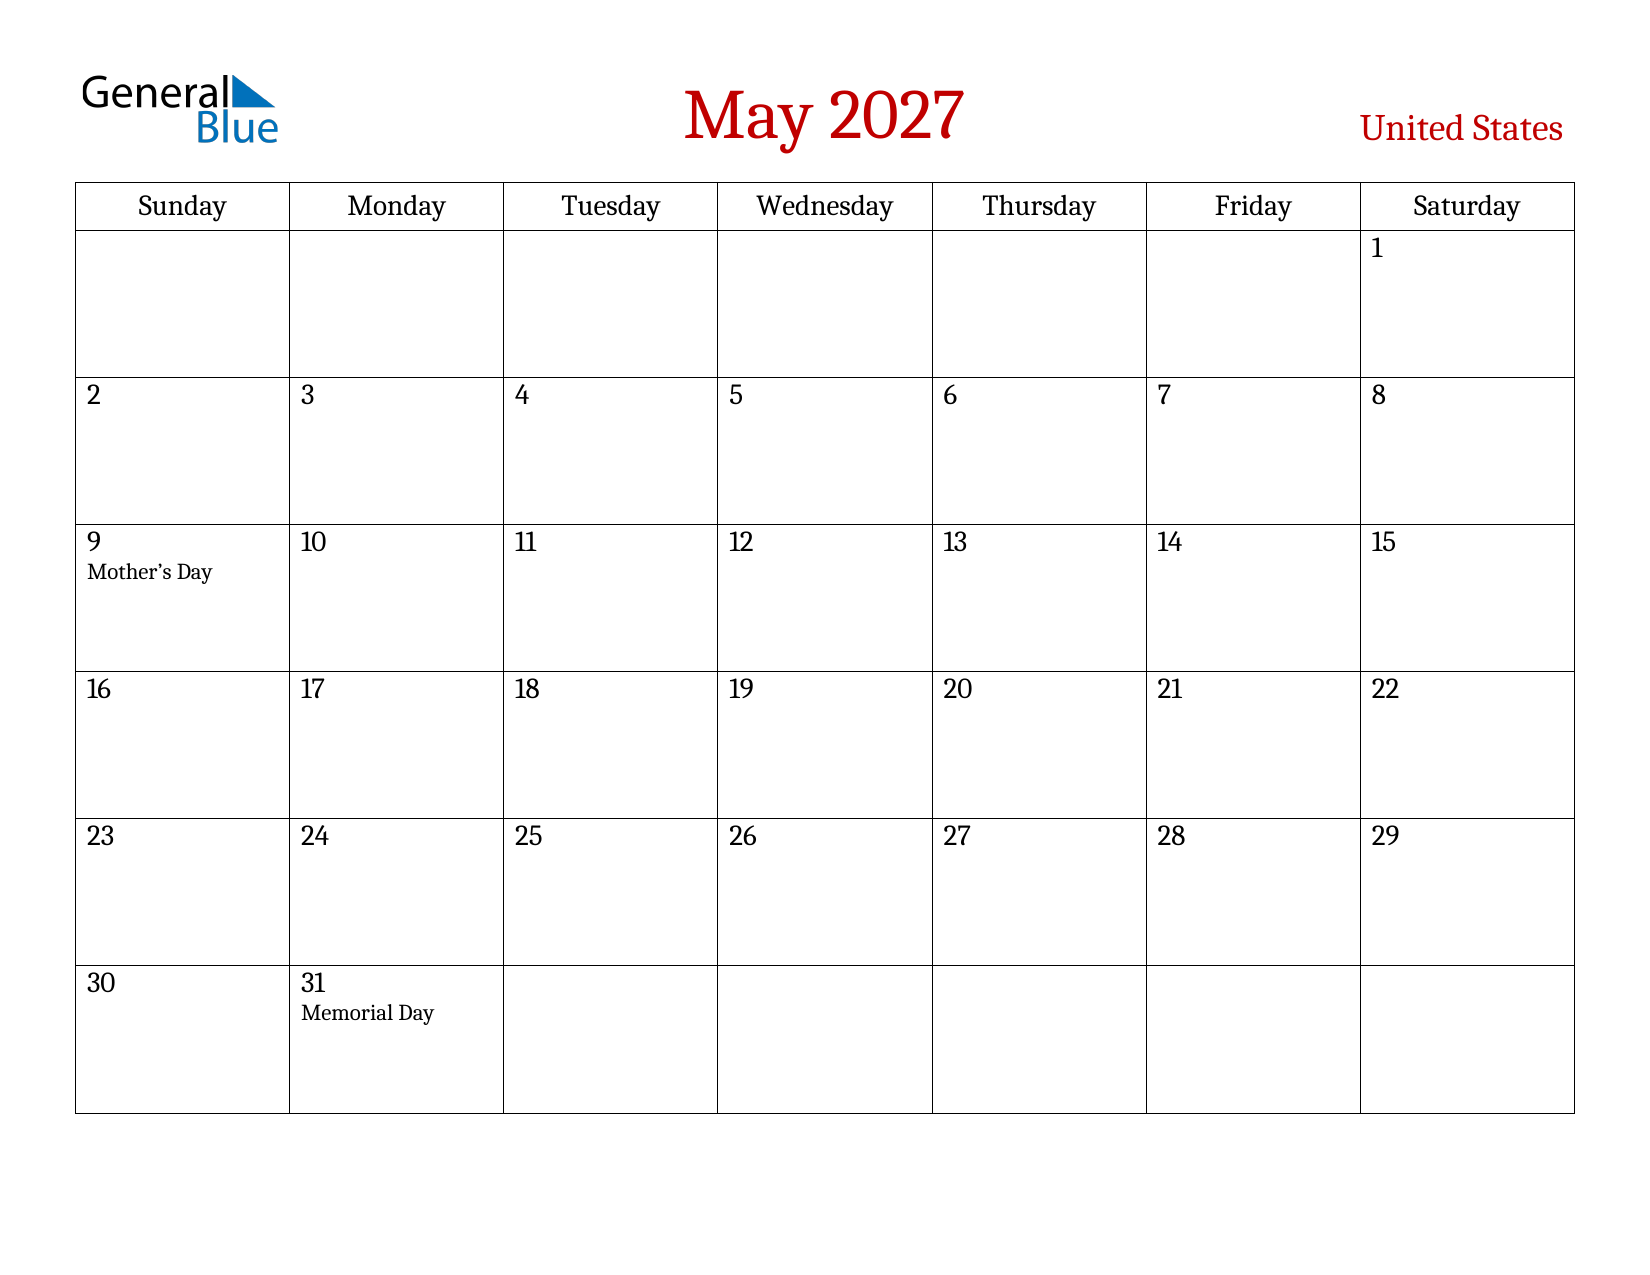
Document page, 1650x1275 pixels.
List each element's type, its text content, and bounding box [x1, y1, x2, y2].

table_cell [718, 966, 932, 1000]
table_cell 5 [718, 378, 932, 412]
table_cell [290, 853, 503, 965]
table_cell [504, 412, 717, 524]
table_cell 25 [504, 819, 717, 853]
table_cell [1361, 853, 1574, 965]
table_cell 20 [933, 672, 1146, 706]
table_cell [1147, 265, 1360, 377]
table_cell [76, 265, 289, 377]
table_cell 17 [290, 672, 503, 706]
table_cell 15 [1361, 525, 1574, 559]
table_cell 26 [718, 819, 932, 853]
table_cell [718, 853, 932, 965]
table_cell [933, 966, 1146, 1000]
table_cell [718, 412, 932, 524]
table_cell [718, 265, 932, 377]
table_cell [933, 706, 1146, 818]
table_cell [76, 412, 289, 524]
table_cell 2 [76, 378, 289, 412]
table_cell [1361, 706, 1574, 818]
table_cell 29 [1361, 819, 1574, 853]
table_cell 3 [290, 378, 503, 412]
table_cell [1147, 412, 1360, 524]
table_cell [1147, 853, 1360, 965]
table_cell [933, 265, 1146, 377]
table_cell 7 [1147, 378, 1360, 412]
table_cell [933, 853, 1146, 965]
table_cell [718, 706, 932, 818]
table_cell [76, 231, 289, 264]
table_cell [76, 706, 289, 818]
table_cell [1361, 559, 1574, 671]
table_cell 9 [76, 525, 289, 559]
table_cell Sunday [76, 183, 289, 230]
table_cell [76, 853, 289, 965]
table_cell 19 [718, 672, 932, 706]
table_header May 2027 [504, 75, 1146, 182]
table_cell Tuesday [504, 183, 717, 230]
table_cell 11 [504, 525, 717, 559]
table_cell [1361, 966, 1574, 1000]
table_cell 10 [290, 525, 503, 559]
table_cell [1361, 1000, 1574, 1112]
table_cell 6 [933, 378, 1146, 412]
table_cell 13 [933, 525, 1146, 559]
table_cell 22 [1361, 672, 1574, 706]
table_cell 24 [290, 819, 503, 853]
table_cell [1147, 706, 1360, 818]
table_cell 27 [933, 819, 1146, 853]
table_cell 14 [1147, 525, 1360, 559]
table_cell [933, 1000, 1146, 1112]
table_cell 18 [504, 672, 717, 706]
table_cell Saturday [1361, 183, 1574, 230]
table_cell [290, 412, 503, 524]
table_cell [718, 1000, 932, 1112]
table_cell [718, 231, 932, 264]
table_cell 8 [1361, 378, 1574, 412]
table_cell 23 [76, 819, 289, 853]
table_cell [504, 559, 717, 671]
table_cell 12 [718, 525, 932, 559]
table_header [76, 75, 503, 182]
table_cell [504, 265, 717, 377]
table_cell [290, 706, 503, 818]
picture [82, 75, 278, 143]
table_cell [1147, 1000, 1360, 1112]
table_cell Wednesday [718, 183, 932, 230]
table_cell Memorial Day [290, 1000, 503, 1112]
table_cell [1361, 265, 1574, 377]
table_cell [290, 265, 503, 377]
table_cell [504, 231, 717, 264]
table_cell [933, 231, 1146, 264]
table_cell 21 [1147, 672, 1360, 706]
table_cell [76, 1000, 289, 1112]
table_cell [933, 412, 1146, 524]
table_cell [933, 559, 1146, 671]
table_cell 16 [76, 672, 289, 706]
table_cell Thursday [933, 183, 1146, 230]
table_cell [1147, 231, 1360, 264]
table_cell [504, 706, 717, 818]
table_cell 31 [290, 966, 503, 1000]
table_cell 1 [1361, 231, 1574, 264]
table_cell Monday [290, 183, 503, 230]
table_cell 30 [76, 966, 289, 1000]
table_cell [718, 559, 932, 671]
table_cell Friday [1147, 183, 1360, 230]
table_cell [504, 853, 717, 965]
table_header United States [1146, 75, 1574, 182]
table_cell [504, 966, 717, 1000]
table_cell [1361, 412, 1574, 524]
table_cell Mother’s Day [76, 559, 289, 671]
table_cell [1147, 559, 1360, 671]
table_cell [290, 231, 503, 264]
table_cell [290, 559, 503, 671]
table_cell [1147, 966, 1360, 1000]
table_cell [504, 1000, 717, 1112]
table_cell 28 [1147, 819, 1360, 853]
table_cell 4 [504, 378, 717, 412]
